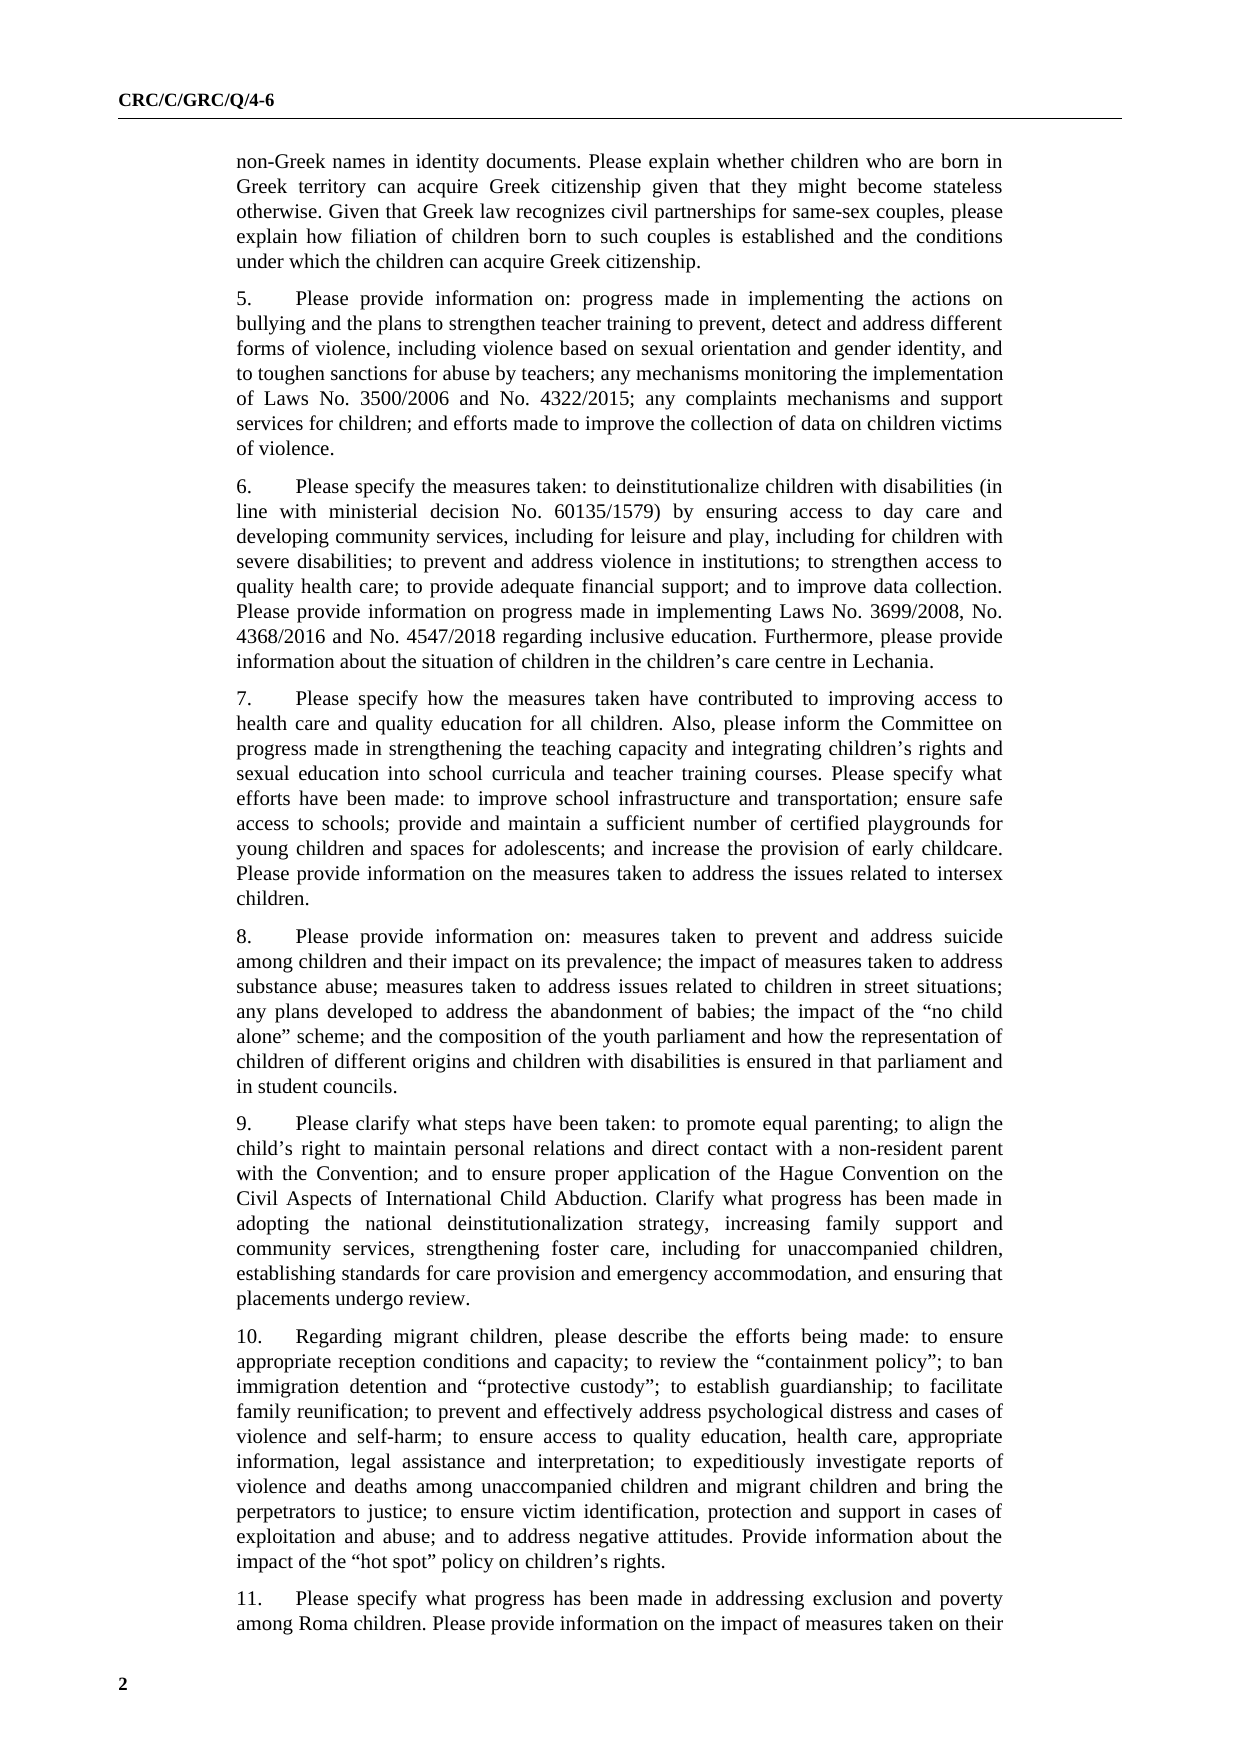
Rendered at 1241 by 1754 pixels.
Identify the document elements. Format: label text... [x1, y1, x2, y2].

text 8. Please provide information on: measures taken to prevent and address suicide among children and their impact on its prevalence; the impact of measures taken to address substance abuse; measures taken to address issues related to children in street situations; any plans developed to address the abandonment of babies; the impact of the “no child alone” scheme; and the composition of the youth parliament and how the representation of children of different origins and children with disabilities is ensured in that parliament and in student councils. [236, 923, 1004, 1098]
text 5. Please provide information on: progress made in implementing the actions on bullying and the plans to strengthen teacher training to prevent, detect and address different forms of violence, including violence based on sexual orientation and gender identity, and to toughen sanctions for abuse by teachers; any mechanisms monitoring the implementation of Laws No. 3500/2006 and No. 4322/2015; any complaints mechanisms and support services for children; and efforts made to improve the collection of data on children victims of violence. [236, 285, 1004, 460]
text 7. Please specify how the measures taken have contributed to improving access to health care and quality education for all children. Also, please inform the Committee on progress made in strengthening the teaching capacity and integrating children’s rights and sexual education into school curricula and teacher training courses. Please specify what efforts have been made: to improve school infrastructure and transportation; ensure safe access to schools; provide and maintain a sufficient number of certified playgrounds for young children and spaces for adolescents; and increase the provision of early childcare. Please provide information on the measures taken to address the issues related to intersex children. [236, 685, 1004, 910]
text 9. Please clarify what steps have been taken: to promote equal parenting; to align the child’s right to maintain personal relations and direct contact with a non-resident parent with the Convention; and to ensure proper application of the Hague Convention on the Civil Aspects of International Child Abduction. Clarify what progress has been made in adopting the national deinstitutionalization strategy, increasing family support and community services, strengthening foster care, including for unaccompanied children, establishing standards for care provision and emergency accommodation, and ensuring that placements undergo review. [236, 1110, 1004, 1310]
text 10. Regarding migrant children, please describe the efforts being made: to ensure appropriate reception conditions and capacity; to review the “containment policy”; to ban immigration detention and “protective custody”; to establish guardianship; to facilitate family reunification; to prevent and effectively address psychological distress and cases of violence and self-harm; to ensure access to quality education, health care, appropriate information, legal assistance and interpretation; to expeditiously investigate reports of violence and deaths among unaccompanied children and migrant children and bring the perpetrators to justice; to ensure victim identification, protection and support in cases of exploitation and abuse; and to address negative attitudes. Provide information about the impact of the “hot spot” policy on children’s rights. [236, 1323, 1004, 1573]
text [236, 1585, 1004, 1635]
text 6. Please specify the measures taken: to deinstitutionalize children with disabilities (in line with ministerial decision No. 60135/1579) by ensuring access to day care and developing community services, including for leisure and play, including for children with severe disabilities; to prevent and address violence in institutions; to strengthen access to quality health care; to provide adequate financial support; and to improve data collection. Please provide information on progress made in implementing Laws No. 3699/2008, No. 4368/2016 and No. 4547/2018 regarding inclusive education. Furthermore, please provide information about the situation of children in the children’s care centre in Lechania. [236, 473, 1004, 673]
